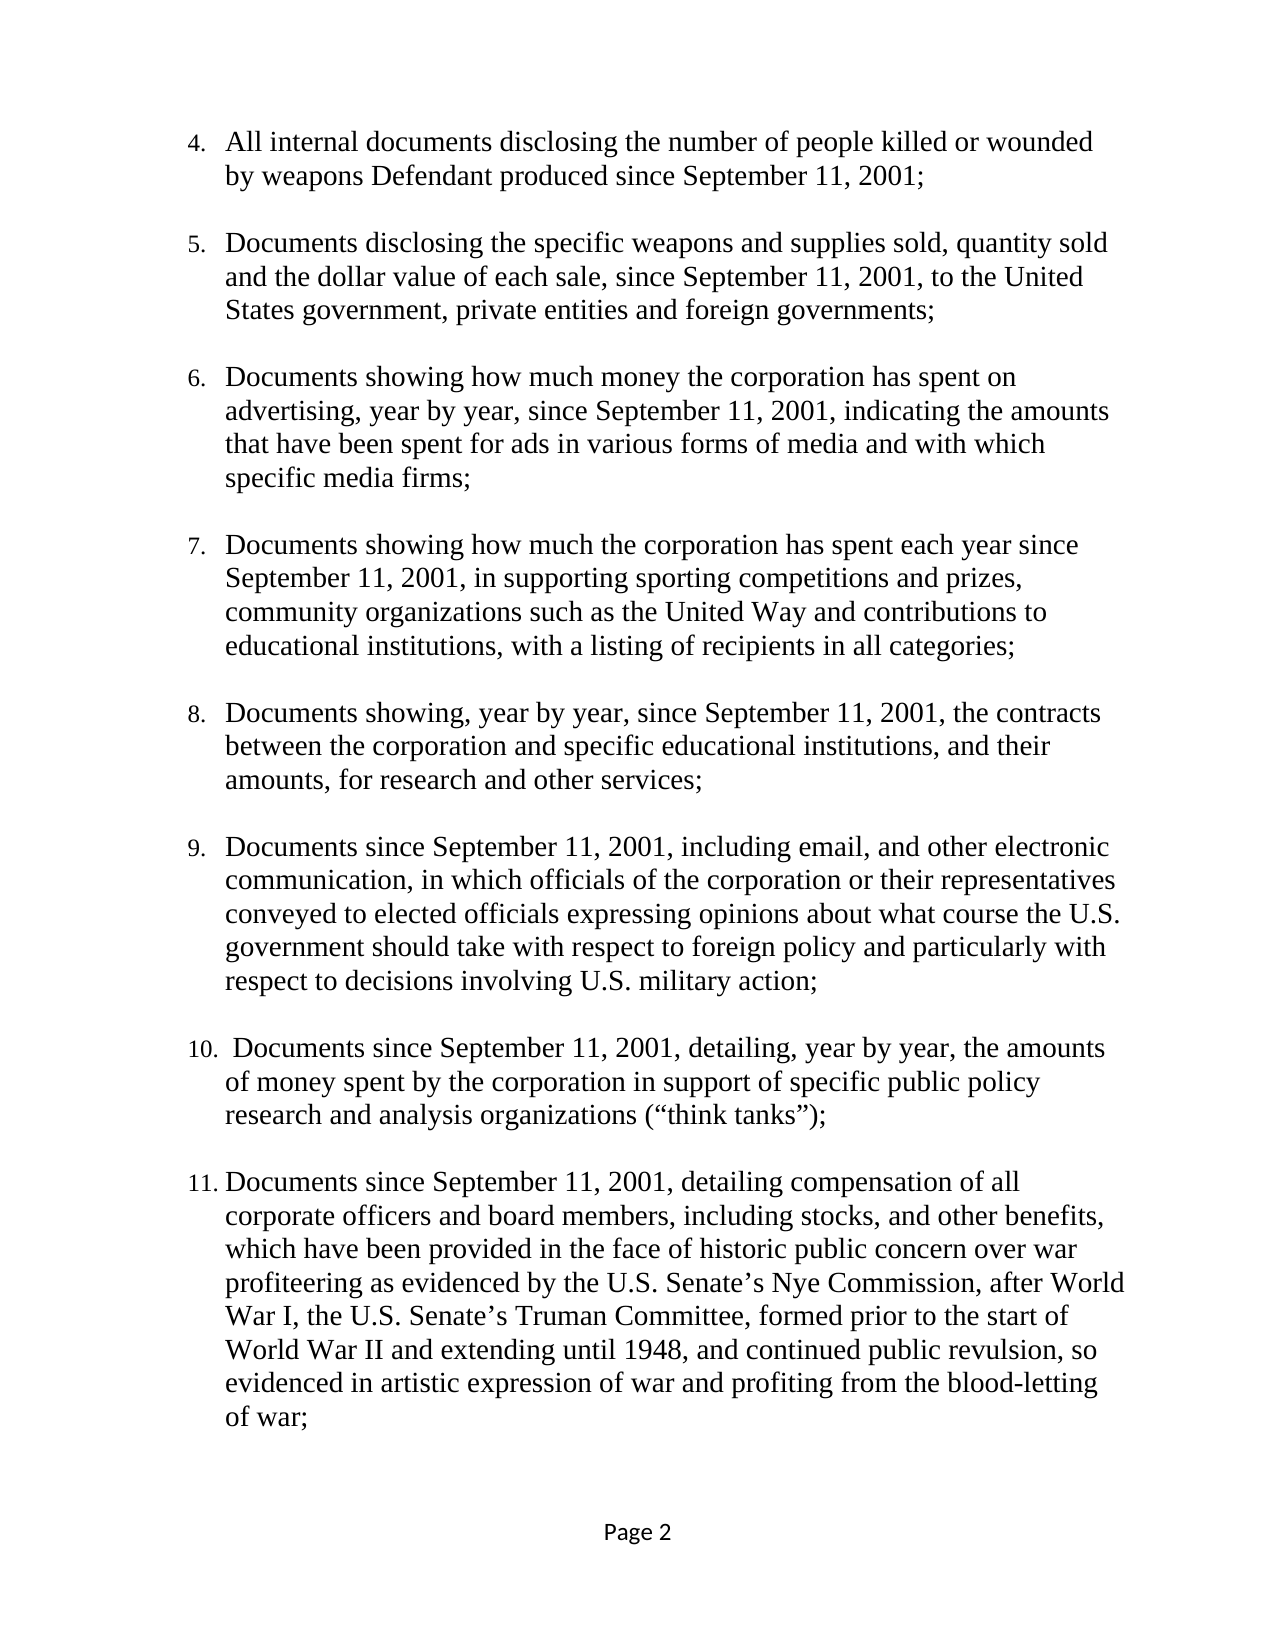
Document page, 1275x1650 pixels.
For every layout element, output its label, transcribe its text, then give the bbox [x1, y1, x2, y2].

list Documents since September 11, 2001, including email, and other electronic communication, in which officials of the corporation or their representatives conveyed to elected officials expressing opinions about what course the U.S. government should take with respect to foreign policy and particularly with respect to decisions involving U.S. military action; [187, 829, 1125, 997]
list All internal documents disclosing the number of people killed or wounded by weapons Defendant produced since September 11, 2001; [187, 124, 1125, 192]
list Documents showing how much money the corporation has spent on advertising, year by year, since September 11, 2001, indicating the amounts that have been spent for ads in various forms of media and with which specific media firms; [187, 359, 1125, 493]
list Documents since September 11, 2001, detailing compensation of all corporate officers and board members, including stocks, and other benefits, which have been provided in the face of historic public concern over war profiteering as evidenced by the U.S. Senate’s Nye Commission, after World War I, the U.S. Senate’s Truman Committee, formed prior to the start of World War II and extending until 1948, and continued public revulsion, so evidenced in artistic expression of war and profiting from the blood-letting of war; [187, 1164, 1125, 1433]
list Documents showing, year by year, since September 11, 2001, the contracts between the corporation and specific educational institutions, and their amounts, for research and other services; [187, 695, 1125, 795]
list Documents showing how much the corporation has spent each year since September 11, 2001, in supporting sporting competitions and prizes, community organizations such as the United Way and contributions to educational institutions, with a listing of recipients in all categories; [187, 527, 1125, 661]
list Documents disclosing the specific weapons and supplies sold, quantity sold and the dollar value of each sale, since September 11, 2001, to the United States government, private entities and foreign governments; [187, 225, 1125, 326]
list Documents since September 11, 2001, detailing, year by year, the amounts of money spent by the corporation in support of specific public policy research and analysis organizations (“think tanks”); [187, 1030, 1125, 1131]
